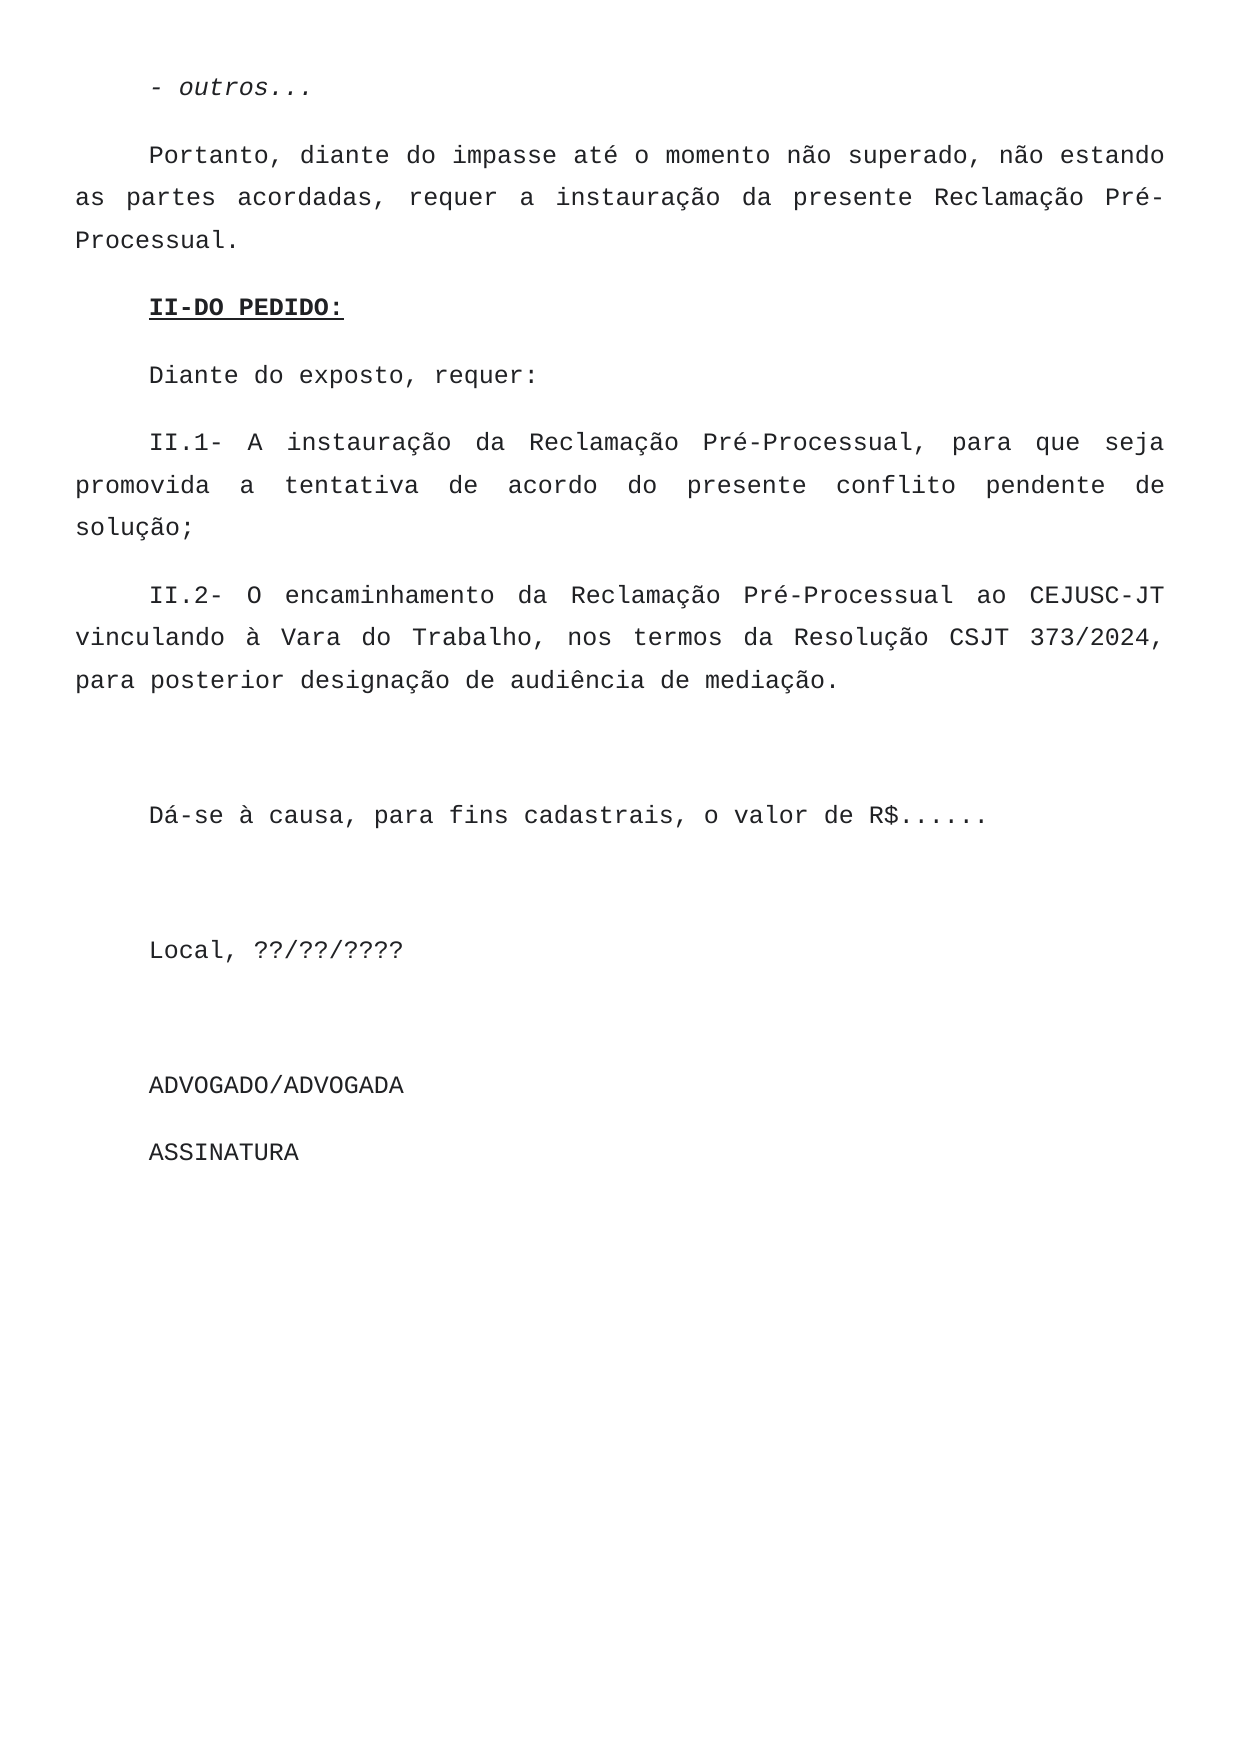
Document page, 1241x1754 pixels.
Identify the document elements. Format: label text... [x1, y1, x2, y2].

text Dá-se à causa, para fins cadastrais, o valor de R$...... [75, 802, 1165, 831]
text Portanto, diante do impasse até o momento não superado, não estando as partes acordadas, requer a instauração da presente Reclamação Pré-Processual. [75, 142, 1165, 256]
text Diante do exposto, requer: [75, 362, 1165, 391]
text - outros... [75, 75, 1165, 103]
text II.1- A instauração da Reclamação Pré-Processual, para que seja promovida a tentativa de acordo do presente conflito pendente de solução; [75, 430, 1165, 543]
text ASSINATURA [75, 1140, 1165, 1168]
text Local, ??/??/???? [75, 937, 1165, 966]
text II.2- O encaminhamento da Reclamação Pré-Processual ao CEJUSC-JT vinculando à Vara do Trabalho, nos termos da Resolução CSJT 373/2024, para posterior designação de audiência de mediação. [75, 582, 1165, 696]
text ADVOGADO/ADVOGADA [75, 1072, 1165, 1101]
text II-DO PEDIDO: [75, 295, 1165, 323]
